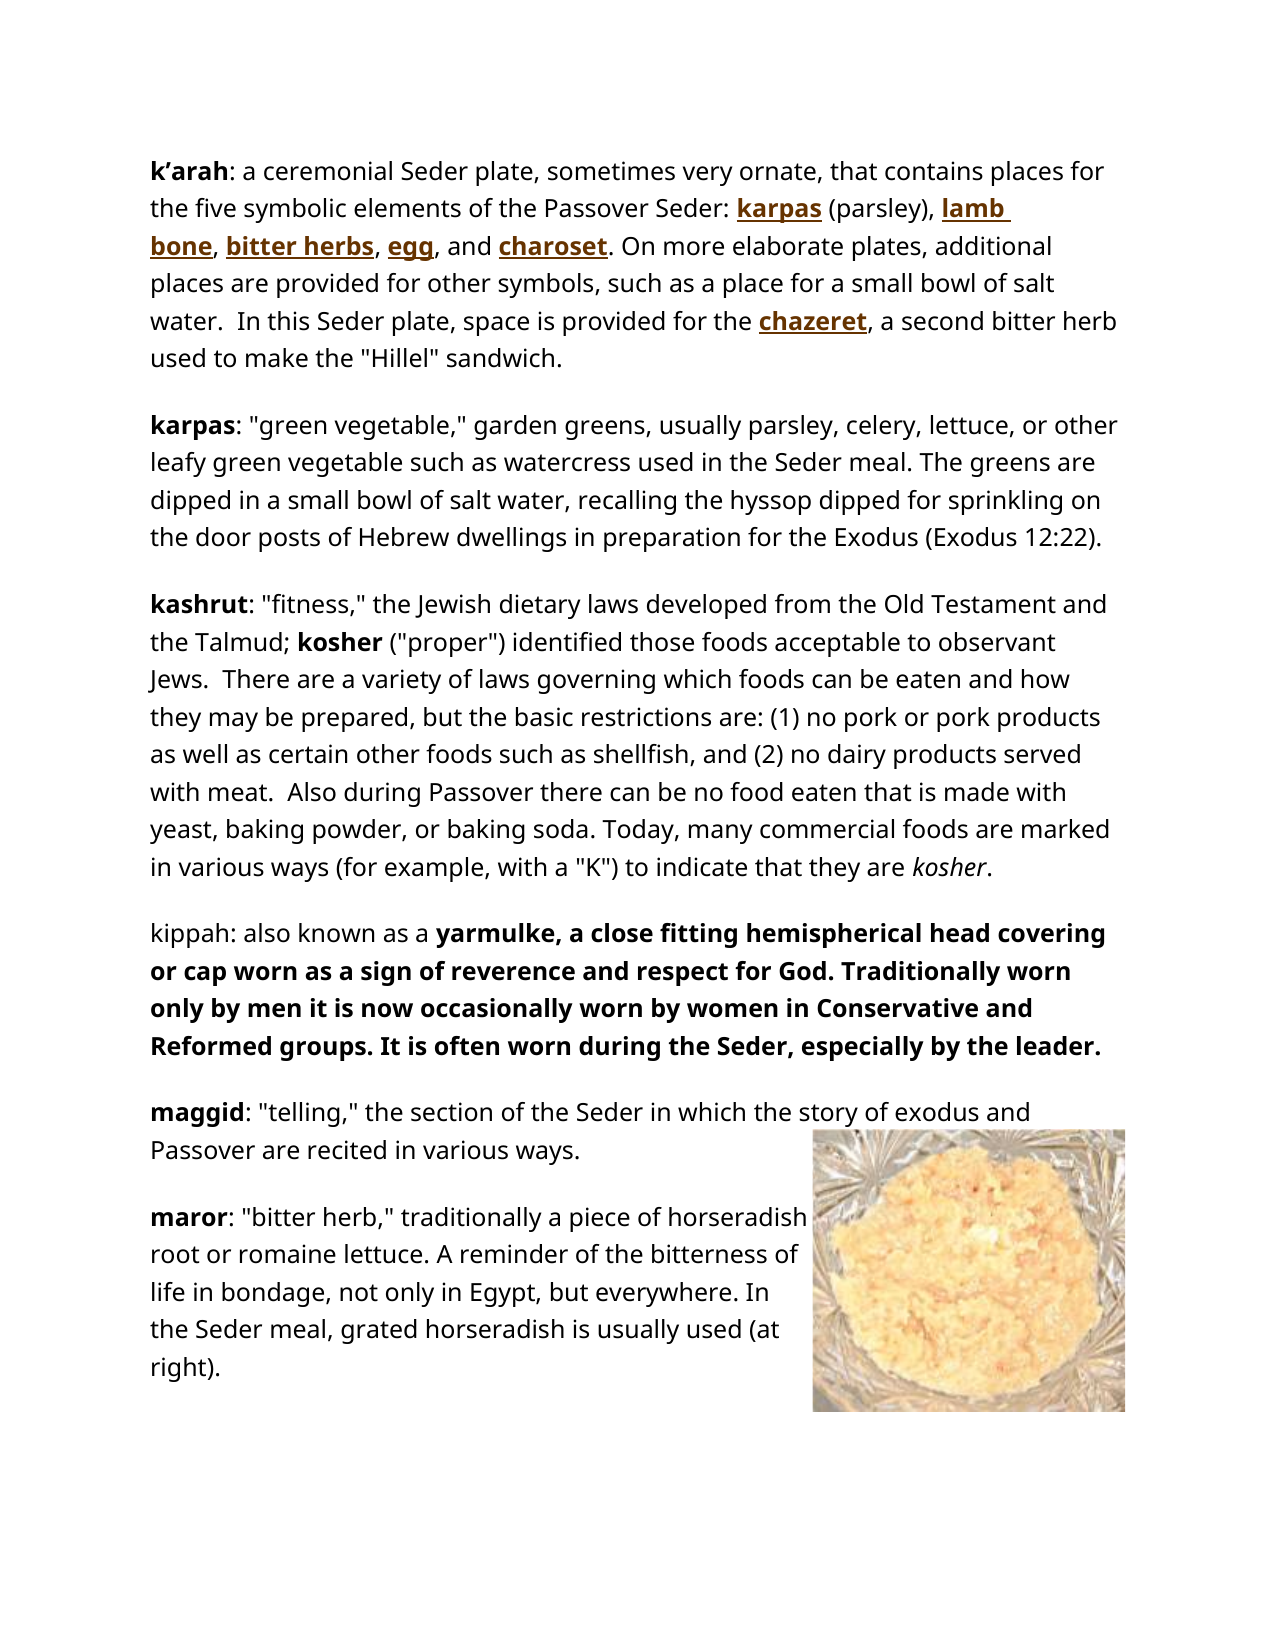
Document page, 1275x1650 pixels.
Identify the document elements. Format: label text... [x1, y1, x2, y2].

text maror: "bitter herb," traditionally a piece of horseradish root or romaine lettuce. A reminder of the bitterness of life in bondage, not only in Egypt, but everywhere. In the Seder meal, grated horseradish is usually used (at right). [150, 1196, 812, 1383]
picture [812, 1129, 1125, 1412]
text kashrut: "fitness," the Jewish dietary laws developed from the Old Testament and the Talmud; kosher ("proper") identified those foods acceptable to observant Jews. There are a variety of laws governing which foods can be eaten and how they may be prepared, but the basic restrictions are: (1) no pork or pork products as well as certain other foods such as shellfish, and (2) no dairy products served with meat. Also during Passover there can be no food eaten that is made with yeast, baking powder, or baking soda. Today, many commercial foods are marked in various ways (for example, with a "K") to indicate that they are kosher. [150, 583, 1125, 883]
text maggid: "telling," the section of the Seder in which the story of exodus and Passover are recited in various ways. [150, 1092, 1125, 1167]
text karpas: "green vegetable," garden greens, usually parsley, celery, lettuce, or other leafy green vegetable such as watercress used in the Seder meal. The greens are dipped in a small bowl of salt water, recalling the hyssop dipped for sprinkling on the door posts of Hebrew dwellings in preparation for the Exodus (Exodus 12:22). [150, 404, 1125, 554]
text k’arah: a ceremonial Seder plate, sometimes very ornate, that contains places for the five symbolic elements of the Passover Seder: karpas (parsley), lamb bone, bitter herbs, egg, and charoset. On more elaborate plates, additional places are provided for other symbols, such as a place for a small bowl of salt water. In this Seder plate, space is provided for the chazeret, a second bitter herb used to make the "Hillel" sandwich. [150, 150, 1125, 375]
text kippah: also known as a yarmulke, a close fitting hemispherical head covering or cap worn as a sign of reverence and respect for God. Traditionally worn only by men it is now occasionally worn by women in Conservative and Reformed groups. It is often worn during the Seder, especially by the leader. [150, 912, 1125, 1062]
